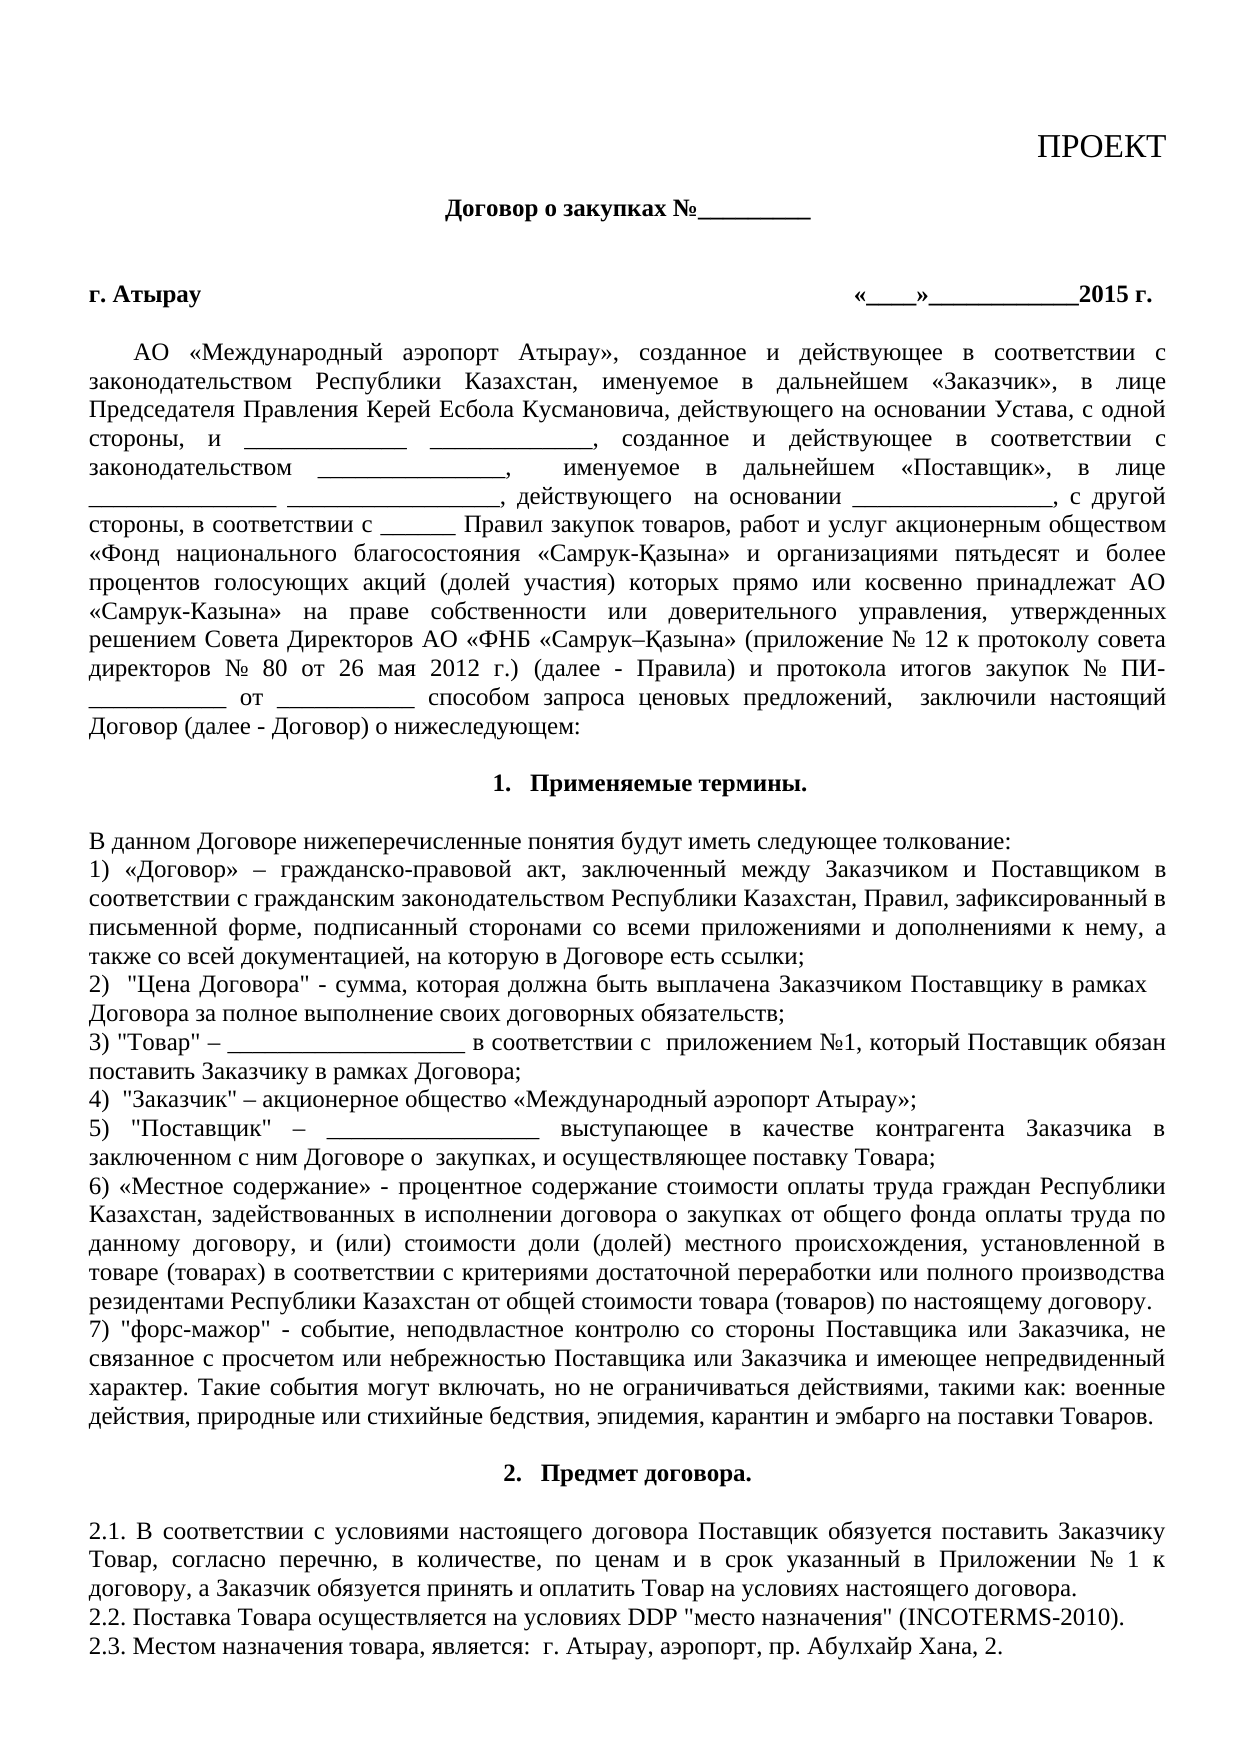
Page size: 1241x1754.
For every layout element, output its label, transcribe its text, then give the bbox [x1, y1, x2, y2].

list Предмет договора. [89, 1458, 1166, 1487]
text 1) «Договор» – гражданско-правовой акт, заключенный между Заказчиком и Поставщиком в соответствии с гражданским законодательством Республики Казахстан, Правил, зафиксированный в письменной форме, подписанный сторонами со всеми приложениями и дополнениями к нему, а также со всей документацией, на которую в Договоре есть ссылки; [89, 854, 1167, 969]
text Договор о закупках №_________ [89, 193, 1166, 222]
text г. Атырау «____»____________2015 г. [89, 279, 1166, 308]
text 2) "Цена Договора" - сумма, которая должна быть выплачена Заказчиком Поставщику в рамках Договора за полное выполнение своих договорных обязательств; [89, 969, 1148, 1027]
text В данном Договоре нижеперечисленные понятия будут иметь следующее толкование: [89, 826, 1166, 854]
text 2.1. В соответствии с условиями настоящего договора Поставщик обязуется поставить Заказчику Товар, согласно перечню, в количестве, по ценам и в срок указанный в Приложении № 1 к договору, а Заказчик обязуется принять и оплатить Товар на условиях настоящего договора. [89, 1516, 1166, 1602]
text АО «Международный аэропорт Атырау», созданное и действующее в соответствии с законодательством Республики Казахстан, именуемое в дальнейшем «Заказчик», в лице Председателя Правления Керей Есбола Кусмановича, действующего на основании Устава, с одной стороны, и _____________ _____________, созданное и действующее в соответствии с законодательством _______________, именуемое в дальнейшем «Поставщик», в лице _______________ _________________, действующего на основании ________________, с другой стороны, в соответствии с ______ Правил закупок товаров, работ и услуг акционерным обществом «Фонд национального благосостояния «Самрук-Қазына» и организациями пятьдесят и более процентов голосующих акций (долей участия) которых прямо или косвенно принадлежат АО «Самрук-Казына» на праве собственности или доверительного управления, утвержденных решением Совета Директоров АО «ФНБ «Самрук–Қазына» (приложение № 12 к протоколу совета директоров № 80 от 26 мая 2012 г.) (далее - Правила) и протокола итогов закупок № ПИ-___________ от ___________ способом запроса ценовых предложений, заключили настоящий Договор (далее - Договор) о нижеследующем: [89, 337, 1166, 739]
text 2.3. Местом назначения товара, является: г. Атырау, аэропорт, пр. Абулхайр Хана, 2. [89, 1631, 1166, 1659]
text 7) "форс-мажор" - событие, неподвластное контролю со стороны Поставщика или Заказчика, не связанное с просчетом или небрежностью Поставщика или Заказчика и имеющее непредвиденный характер. Такие события могут включать, но не ограничиваться действиями, такими как: военные действия, природные или стихийные бедствия, эпидемия, карантин и эмбарго на поставки Товаров. [89, 1314, 1166, 1429]
list Применяемые термины. [133, 768, 1166, 797]
text 2.2. Поставка Товара осуществляется на условиях DDP "место назначения" (INCOTERMS-2010). [89, 1602, 1166, 1631]
text 5) "Поставщик" – _________________ выступающее в качестве контрагента Заказчика в заключенном с ним Договоре о закупках, и осуществляющее поставку Товара; [89, 1113, 1166, 1171]
text 3) "Товар" – ___________________ в соответствии с приложением №1, который Поставщик обязан поставить Заказчику в рамках Договора; [89, 1027, 1166, 1084]
text 4) "Заказчик" – акционерное общество «Международный аэропорт Атырау»; [89, 1084, 1166, 1113]
text 6) «Местное содержание» - процентное содержание стоимости оплаты труда граждан Республики Казахстан, задействованных в исполнении договора о закупках от общего фонда оплаты труда по данному договору, и (или) стоимости доли (долей) местного происхождения, установленной в товаре (товарах) в соответствии с критериями достаточной переработки или полного производства резидентами Республики Казахстан от общей стоимости товара (товаров) по настоящему договору. [89, 1171, 1166, 1314]
text ПРОЕКТ [89, 126, 1166, 164]
